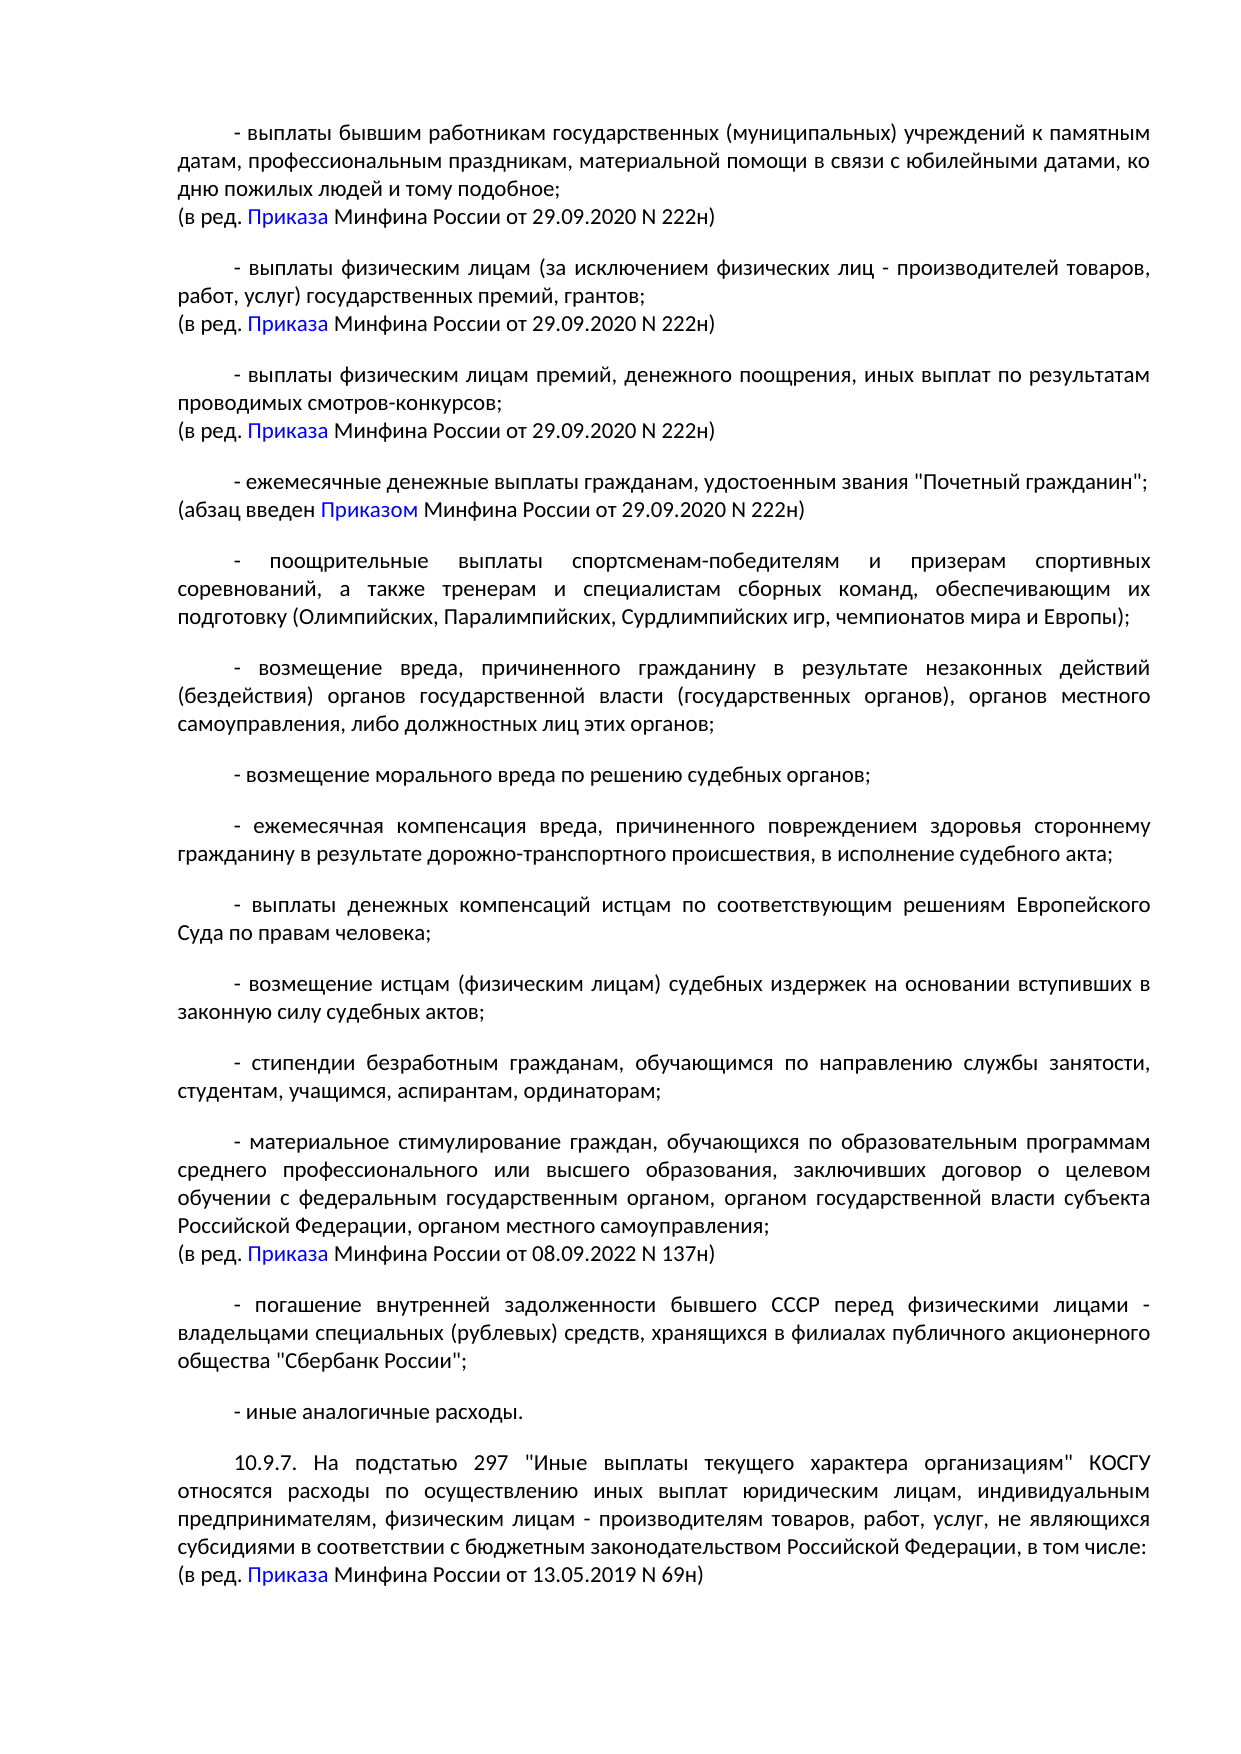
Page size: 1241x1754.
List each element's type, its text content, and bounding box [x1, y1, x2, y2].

text - иные аналогичные расходы. [177, 1397, 1152, 1425]
text - ежемесячные денежные выплаты гражданам, удостоенным звания "Почетный гражданин"; [177, 467, 1152, 495]
text - ежемесячная компенсация вреда, причиненного повреждением здоровья стороннему гражданину в результате дорожно-транспортного происшествия, в исполнение судебного акта; [177, 811, 1152, 867]
text - погашение внутренней задолженности бывшего СССР перед физическими лицами - владельцами специальных (рублевых) средств, хранящихся в филиалах публичного акционерного общества "Сбербанк России"; [177, 1290, 1152, 1374]
text - выплаты денежных компенсаций истцам по соответствующим решениям Европейского Суда по правам человека; [177, 890, 1152, 946]
text - выплаты бывшим работникам государственных (муниципальных) учреждений к памятным датам, профессиональным праздникам, материальной помощи в связи с юбилейными датами, ко дню пожилых людей и тому подобное; [177, 118, 1152, 202]
text (в ред. Приказа Минфина России от 08.09.2022 N 137н) [177, 1239, 1152, 1267]
text (в ред. Приказа Минфина России от 29.09.2020 N 222н) [177, 309, 1152, 337]
text - стипендии безработным гражданам, обучающимся по направлению службы занятости, студентам, учащимся, аспирантам, ординаторам; [177, 1048, 1152, 1104]
text - возмещение морального вреда по решению судебных органов; [177, 760, 1152, 788]
text (в ред. Приказа Минфина России от 29.09.2020 N 222н) [177, 416, 1152, 444]
text - материальное стимулирование граждан, обучающихся по образовательным программам среднего профессионального или высшего образования, заключивших договор о целевом обучении с федеральным государственным органом, органом государственной власти субъекта Российской Федерации, органом местного самоуправления; [177, 1127, 1152, 1239]
text (в ред. Приказа Минфина России от 29.09.2020 N 222н) [177, 202, 1152, 230]
text (в ред. Приказа Минфина России от 13.05.2019 N 69н) [177, 1560, 1152, 1588]
text - выплаты физическим лицам (за исключением физических лиц - производителей товаров, работ, услуг) государственных премий, грантов; [177, 253, 1152, 309]
text - возмещение истцам (физическим лицам) судебных издержек на основании вступивших в законную силу судебных актов; [177, 969, 1152, 1025]
text - поощрительные выплаты спортсменам-победителям и призерам спортивных соревнований, а также тренерам и специалистам сборных команд, обеспечивающим их подготовку (Олимпийских, Паралимпийских, Сурдлимпийских игр, чемпионатов мира и Европы); [177, 546, 1152, 630]
text 10.9.7. На подстатью 297 "Иные выплаты текущего характера организациям" КОСГУ относятся расходы по осуществлению иных выплат юридическим лицам, индивидуальным предпринимателям, физическим лицам - производителям товаров, работ, услуг, не являющихся субсидиями в соответствии с бюджетным законодательством Российской Федерации, в том числе: [177, 1448, 1152, 1560]
text - выплаты физическим лицам премий, денежного поощрения, иных выплат по результатам проводимых смотров-конкурсов; [177, 360, 1152, 416]
text - возмещение вреда, причиненного гражданину в результате незаконных действий (бездействия) органов государственной власти (государственных органов), органов местного самоуправления, либо должностных лиц этих органов; [177, 653, 1152, 737]
text (абзац введен Приказом Минфина России от 29.09.2020 N 222н) [177, 495, 1152, 523]
